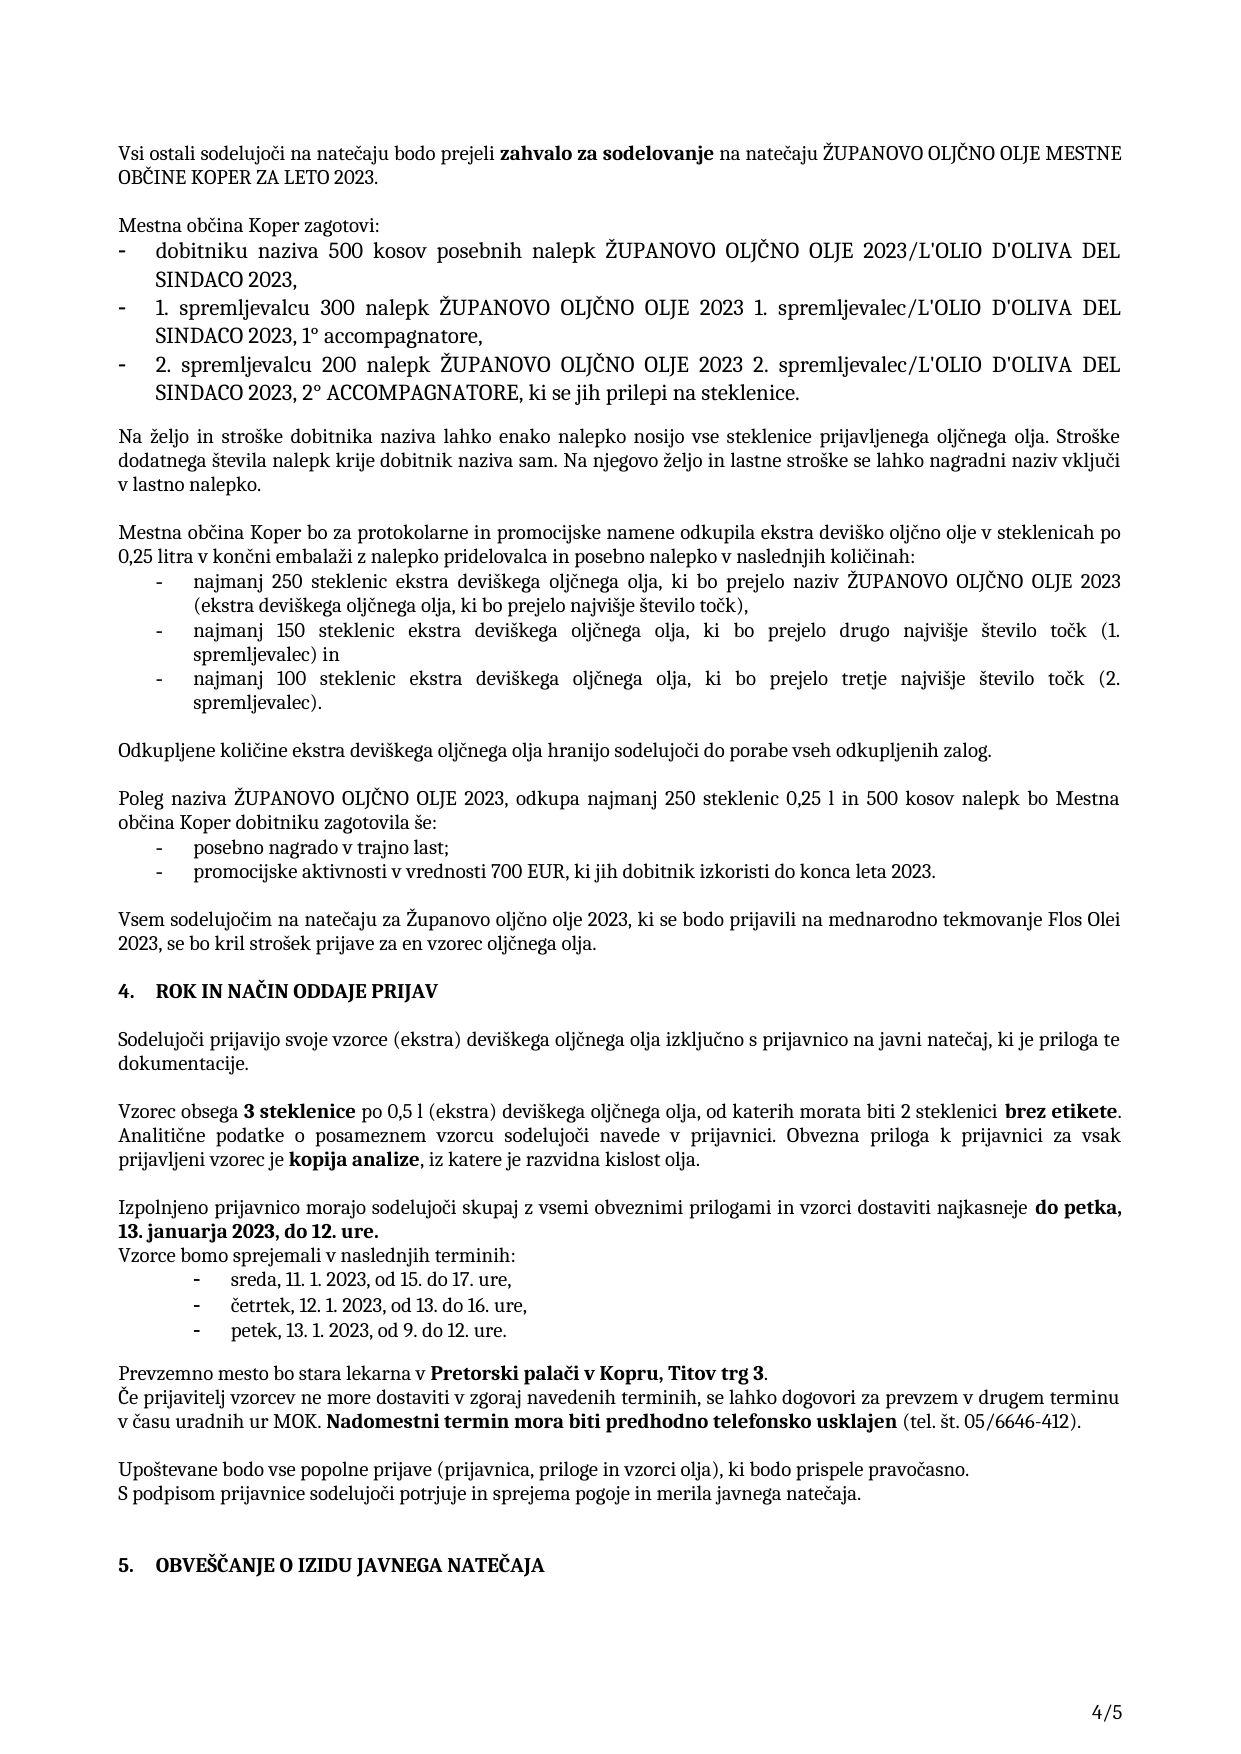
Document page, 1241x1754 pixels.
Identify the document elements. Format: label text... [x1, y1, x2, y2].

text S podpisom prijavnice sodelujoči potrjuje in sprejema pogoje in merila javnega natečaja. [118, 1481, 1122, 1505]
list posebno nagrado v trajno last; [156, 835, 1122, 859]
list petek, 13. 1. 2023, od 9. do 12. ure. [193, 1319, 1122, 1343]
text Poleg naziva ŽUPANOVO OLJČNO OLJE 2023, odkupa najmanj 250 steklenic 0,25 l in 500 kosov nalepk bo Mestna občina Koper dobitniku zagotovila še: [118, 787, 1122, 835]
list najmanj 150 steklenic ekstra deviškega oljčnega olja, ki bo prejelo drugo najvišje število točk (1. spremljevalec) in [156, 618, 1122, 666]
text Upoštevane bodo vse popolne prijave (prijavnica, priloge in vzorci olja), ki bodo prispele pravočasno. [118, 1457, 1122, 1481]
text Odkupljene količine ekstra deviškega oljčnega olja hranijo sodelujoči do porabe vseh odkupljenih zalog. [118, 739, 1122, 763]
text Vsem sodelujočim na natečaju za Županovo oljčno olje 2023, ki se bodo prijavili na mednarodno tekmovanje Flos Olei 2023, se bo kril strošek prijave za en vzorec oljčnega olja. [118, 908, 1122, 956]
text Vsi ostali sodelujoči na natečaju bodo prejeli zahvalo za sodelovanje na natečaju ŽUPANOVO OLJČNO OLJE MESTNE OBČINE KOPER ZA LETO 2023. [118, 142, 1122, 190]
list OBVEŠČANJE O IZIDU JAVNEGA NATEČAJA [118, 1553, 1122, 1577]
text Mestna občina Koper zagotovi: [118, 214, 1122, 238]
list promocijske aktivnosti v vrednosti 700 EUR, ki jih dobitnik izkoristi do konca leta 2023. [156, 859, 1122, 884]
list sreda, 11. 1. 2023, od 15. do 17. ure, [193, 1267, 1122, 1291]
list 1. spremljevalcu 300 nalepk ŽUPANOVO OLJČNO OLJE 2023 1. spremljevalec/L'OLIO D'OLIVA DEL SINDACO 2023, 1° accompagnatore, [118, 295, 1122, 349]
text Vzorce bomo sprejemali v naslednjih terminih: [118, 1243, 1122, 1267]
list četrtek, 12. 1. 2023, od 13. do 16. ure, [193, 1293, 1122, 1317]
text Če prijavitelj vzorcev ne more dostaviti v zgoraj navedenih terminih, se lahko dogovori za prevzem v drugem terminu v času uradnih ur MOK. Nadomestni termin mora biti predhodno telefonsko usklajen (tel. št. 05/6646-412). [118, 1386, 1122, 1433]
list dobitniku naziva 500 kosov posebnih nalepk ŽUPANOVO OLJČNO OLJE 2023/L'OLIO D'OLIVA DEL SINDACO 2023, [118, 238, 1122, 293]
text Na željo in stroške dobitnika naziva lahko enako nalepko nosijo vse steklenice prijavljenega oljčnega olja. Stroške dodatnega števila nalepk krije dobitnik naziva sam. Na njegovo željo in lastne stroške se lahko nagradni naziv vključi v lastno nalepko. [118, 425, 1122, 497]
list najmanj 100 steklenic ekstra deviškega oljčnega olja, ki bo prejelo tretje najvišje število točk (2. spremljevalec). [156, 666, 1122, 715]
list Rok IN NAČIN ODDAJE prijav [118, 980, 1122, 1004]
text Mestna občina Koper bo za protokolarne in promocijske namene odkupila ekstra deviško oljčno olje v steklenicah po 0,25 litra v končni embalaži z nalepko pridelovalca in posebno nalepko v naslednjih količinah: [118, 521, 1122, 569]
text Prevzemno mesto bo stara lekarna v Pretorski palači v Kopru, Titov trg 3. [118, 1362, 1122, 1386]
text Vzorec obsega 3 steklenice po 0,5 l (ekstra) deviškega oljčnega olja, od katerih morata biti 2 steklenici brez etikete. Analitične podatke o posameznem vzorcu sodelujoči navede v prijavnici. Obvezna priloga k prijavnici za vsak prijavljeni vzorec je kopija analize, iz katere je razvidna kislost olja. [118, 1100, 1122, 1172]
list najmanj 250 steklenic ekstra deviškega oljčnega olja, ki bo prejelo naziv ŽUPANOVO OLJČNO OLJE 2023 (ekstra deviškega oljčnega olja, ki bo prejelo najvišje število točk), [156, 569, 1122, 618]
text Sodelujoči prijavijo svoje vzorce (ekstra) deviškega oljčnega olja izključno s prijavnico na javni natečaj, ki je priloga te dokumentacije. [118, 1028, 1122, 1076]
text Izpolnjeno prijavnico morajo sodelujoči skupaj z vsemi obveznimi prilogami in vzorci dostaviti najkasneje do petka, 13. januarja 2023, do 12. ure. [118, 1196, 1122, 1243]
list 2. spremljevalcu 200 nalepk ŽUPANOVO OLJČNO OLJE 2023 2. spremljevalec/L'OLIO D'OLIVA DEL SINDACO 2023, 2° ACCOMPAGNATORE, ki se jih prilepi na steklenice. [118, 352, 1122, 406]
